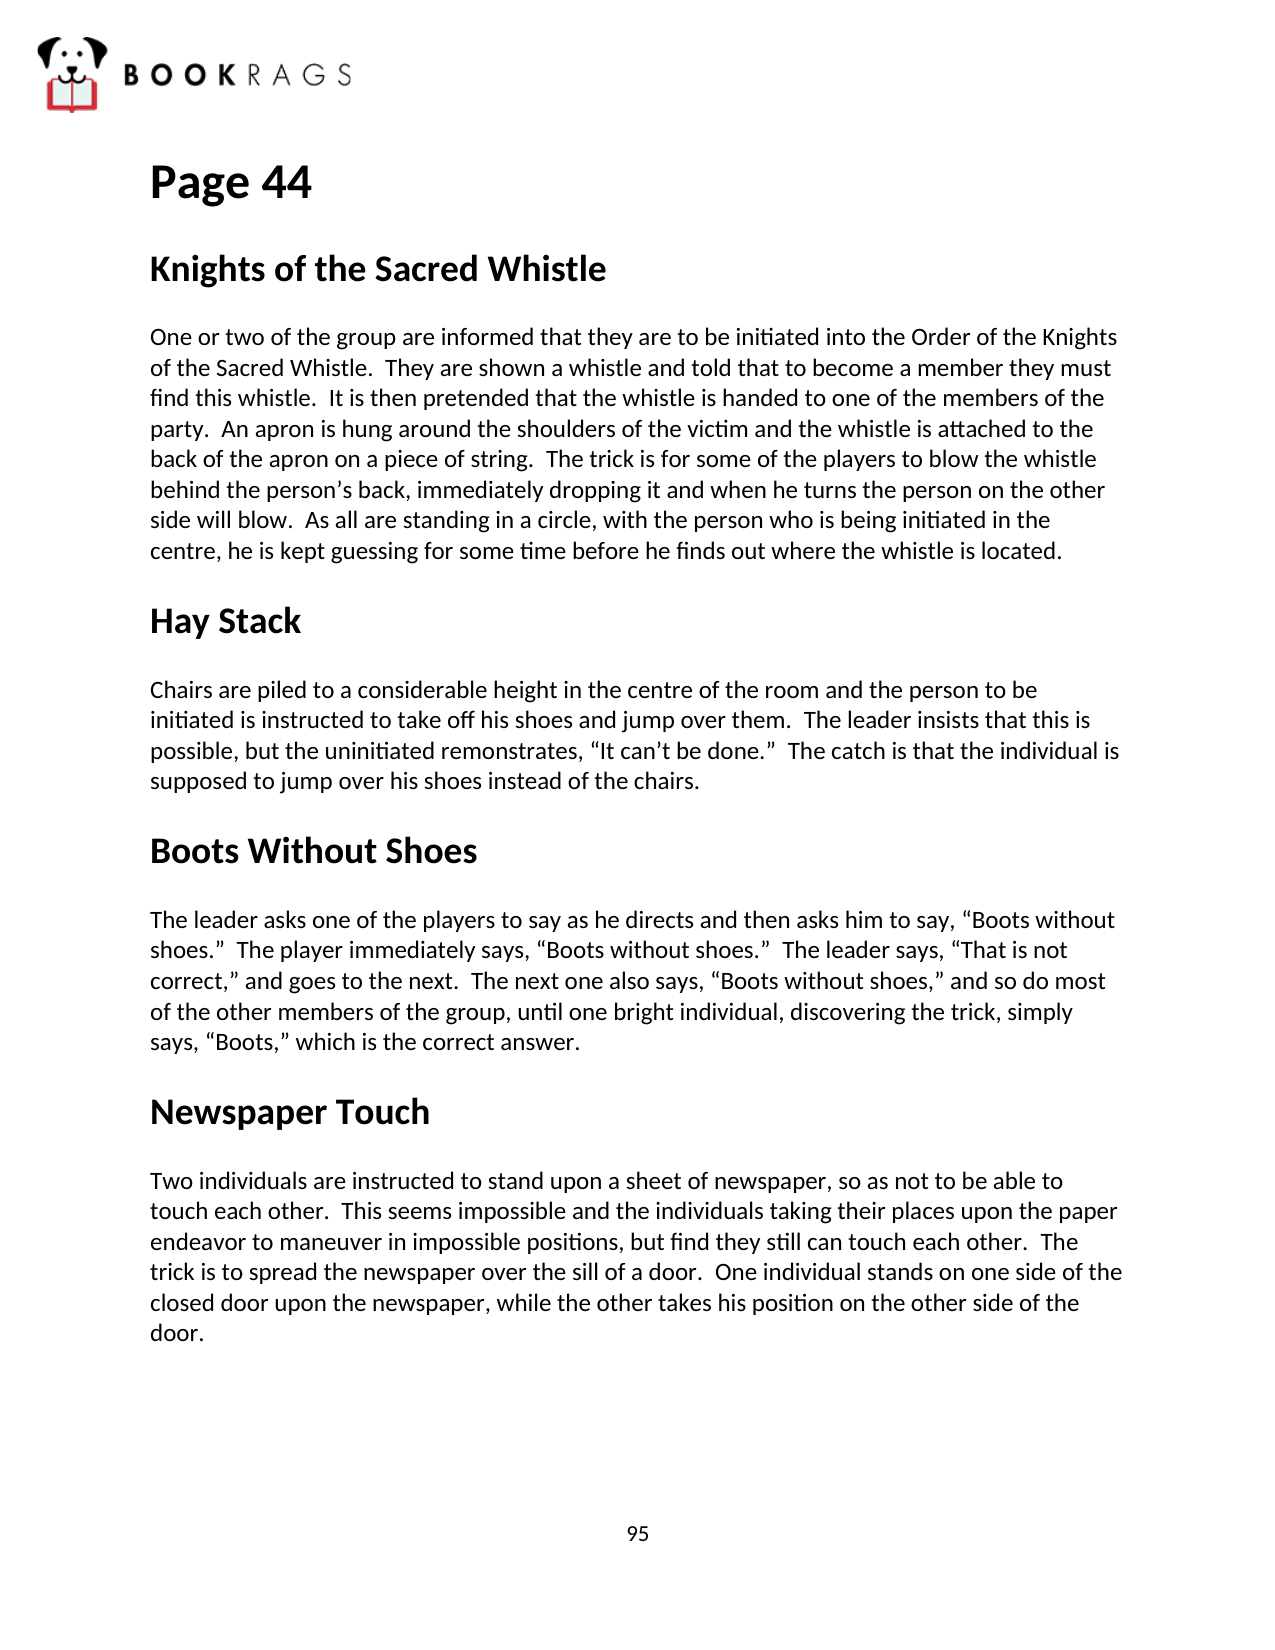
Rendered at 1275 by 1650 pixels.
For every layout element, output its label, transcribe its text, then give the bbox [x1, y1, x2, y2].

picture [37, 37, 351, 113]
text The leader asks one of the players to say as he directs and then asks him to say, “Boots without shoes.” The player immediately says, “Boots without shoes.” The leader says, “That is not correct,” and goes to the next. The next one also says, “Boots without shoes,” and so do most of the other members of the group, until one bright individual, discovering the trick, simply says, “Boots,” which is the correct answer. [150, 904, 1125, 1057]
text One or two of the group are informed that they are to be initiated into the Order of the Knights of the Sacred Whistle. They are shown a whistle and told that to become a member they must find this whistle. It is then pretended that the whistle is handed to one of the members of the party. An apron is hung around the shoulders of the victim and the whistle is attached to the back of the apron on a piece of string. The trick is for some of the players to blow the whistle behind the person’s back, immediately dropping it and when he turns the person on the other side will blow. As all are standing in a circle, with the person who is being initiated in the centre, he is kept guessing for some time before he finds out where the whistle is located. [150, 322, 1125, 566]
text Knights of the Sacred Whistle [150, 244, 1125, 290]
text Page 44 [150, 150, 1125, 211]
text Chairs are piled to a considerable height in the centre of the room and the person to be initiated is instructed to take off his shoes and jump over them. The leader insists that this is possible, but the uninitiated remonstrates, “It can’t be done.” The catch is that the individual is supposed to jump over his shoes instead of the chairs. [150, 674, 1125, 796]
text Two individuals are instructed to stand upon a sheet of newspaper, so as not to be able to touch each other. This seems impossible and the individuals taking their places upon the paper endeavor to maneuver in impossible positions, but find they still can touch each other. The trick is to spread the newspaper over the sill of a door. One individual stands on one side of the closed door upon the newspaper, while the other takes his position on the other side of the door. [150, 1165, 1125, 1348]
text Newspaper Touch [150, 1088, 1125, 1134]
text Hay Stack [150, 597, 1125, 643]
text Boots Without Shoes [150, 827, 1125, 873]
